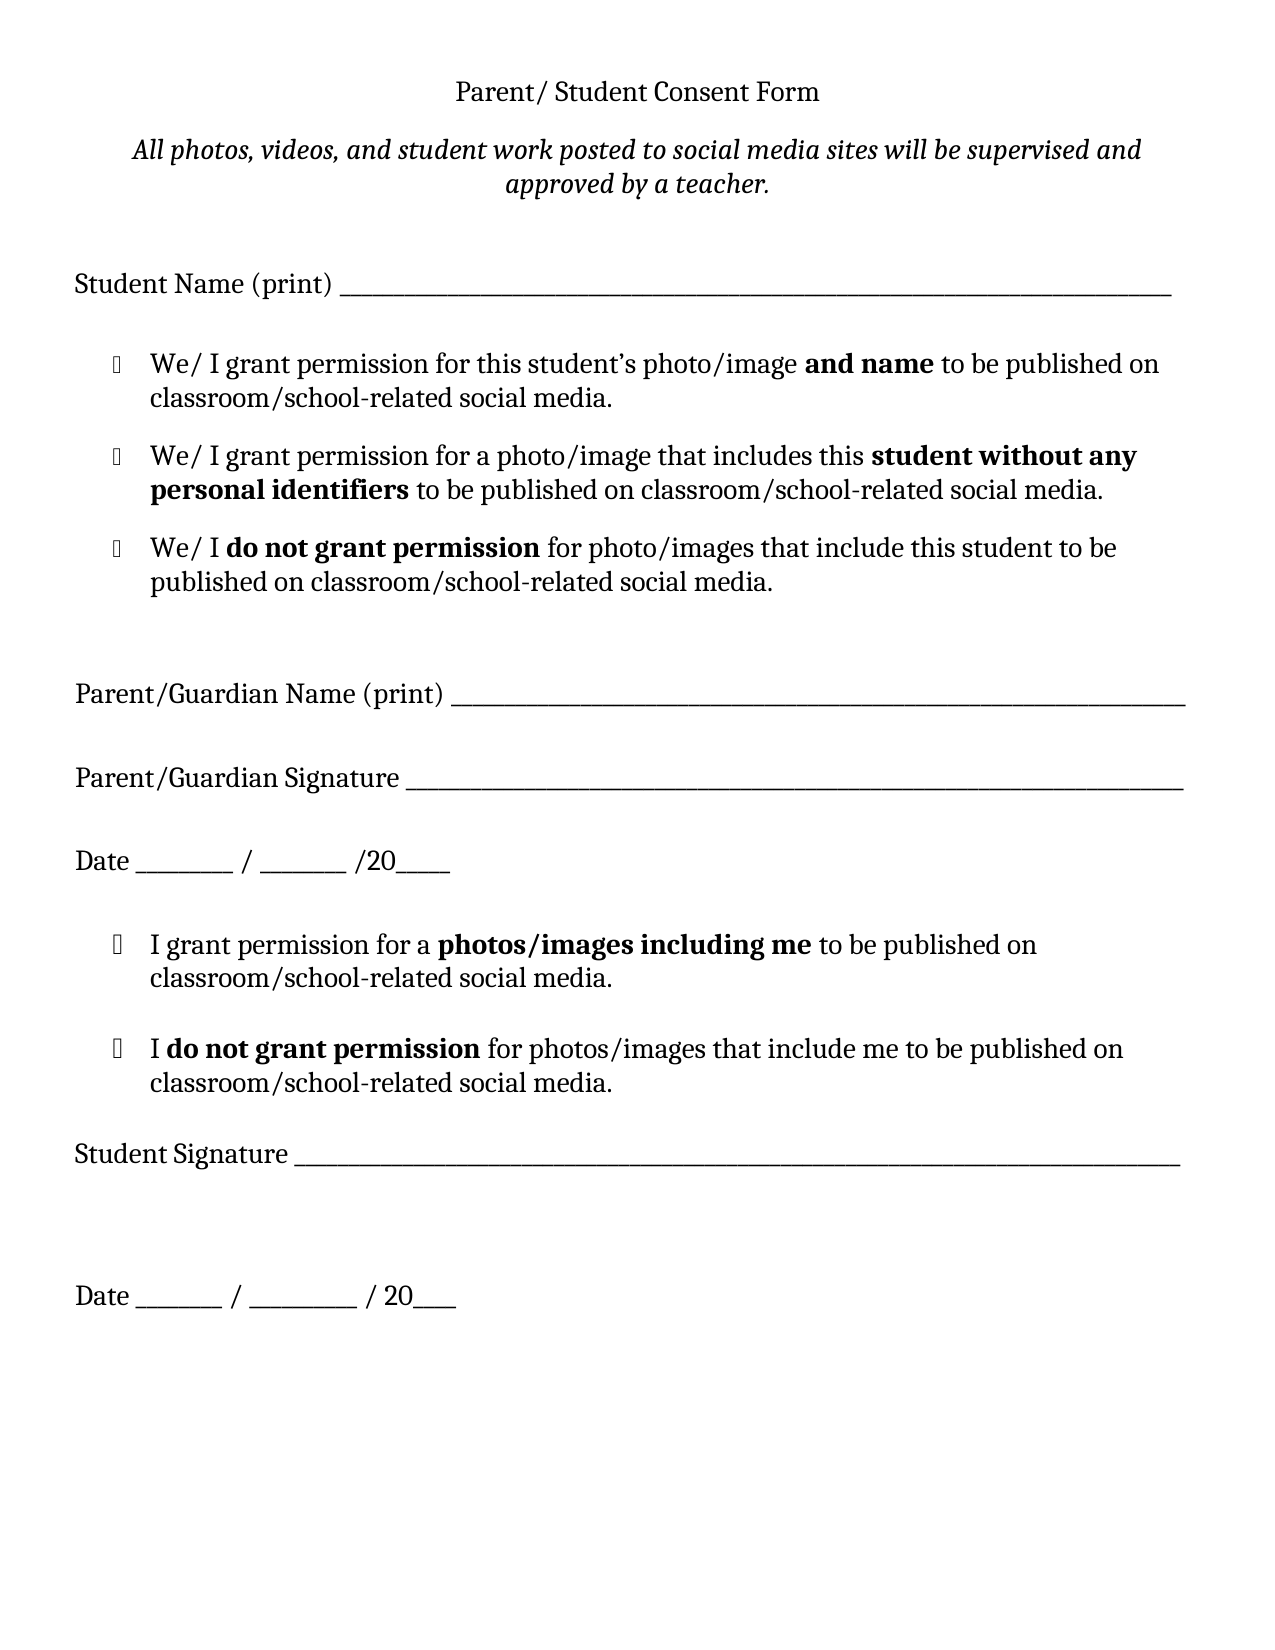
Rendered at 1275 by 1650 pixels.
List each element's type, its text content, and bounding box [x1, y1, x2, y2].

text Student Signature __________________________________________________________________________________ [75, 1137, 1200, 1171]
list I grant permission for a photos/images including me to be published on classroom/school-related social media. [112, 928, 1200, 995]
text Student Name (print) _____________________________________________________________________________ [75, 268, 1200, 301]
text Date ________ / __________ / 20____ [75, 1279, 1200, 1313]
text Date _________ / ________ /20_____ [75, 844, 1200, 878]
text Parent/Guardian Signature ________________________________________________________________________ [75, 761, 1200, 794]
list We/ I grant permission for a photo/image that includes this student without any personal identifiers to be published on classroom/school-related social media. [112, 439, 1200, 506]
list I do not grant permission for photos/images that include me to be published on classroom/school-related social media. [112, 1032, 1200, 1099]
list We/ I do not grant permission for photo/images that include this student to be published on classroom/school-related social media. [112, 531, 1200, 598]
text All photos, videos, and student work posted to social media sites will be supervised and approved by a teacher. [75, 133, 1200, 201]
text Parent/Guardian Name (print) ____________________________________________________________________ [75, 677, 1200, 711]
text Parent/ Student Consent Form [75, 75, 1200, 108]
list We/ I grant permission for this student’s photo/image and name to be published on classroom/school-related social media. [112, 347, 1200, 414]
